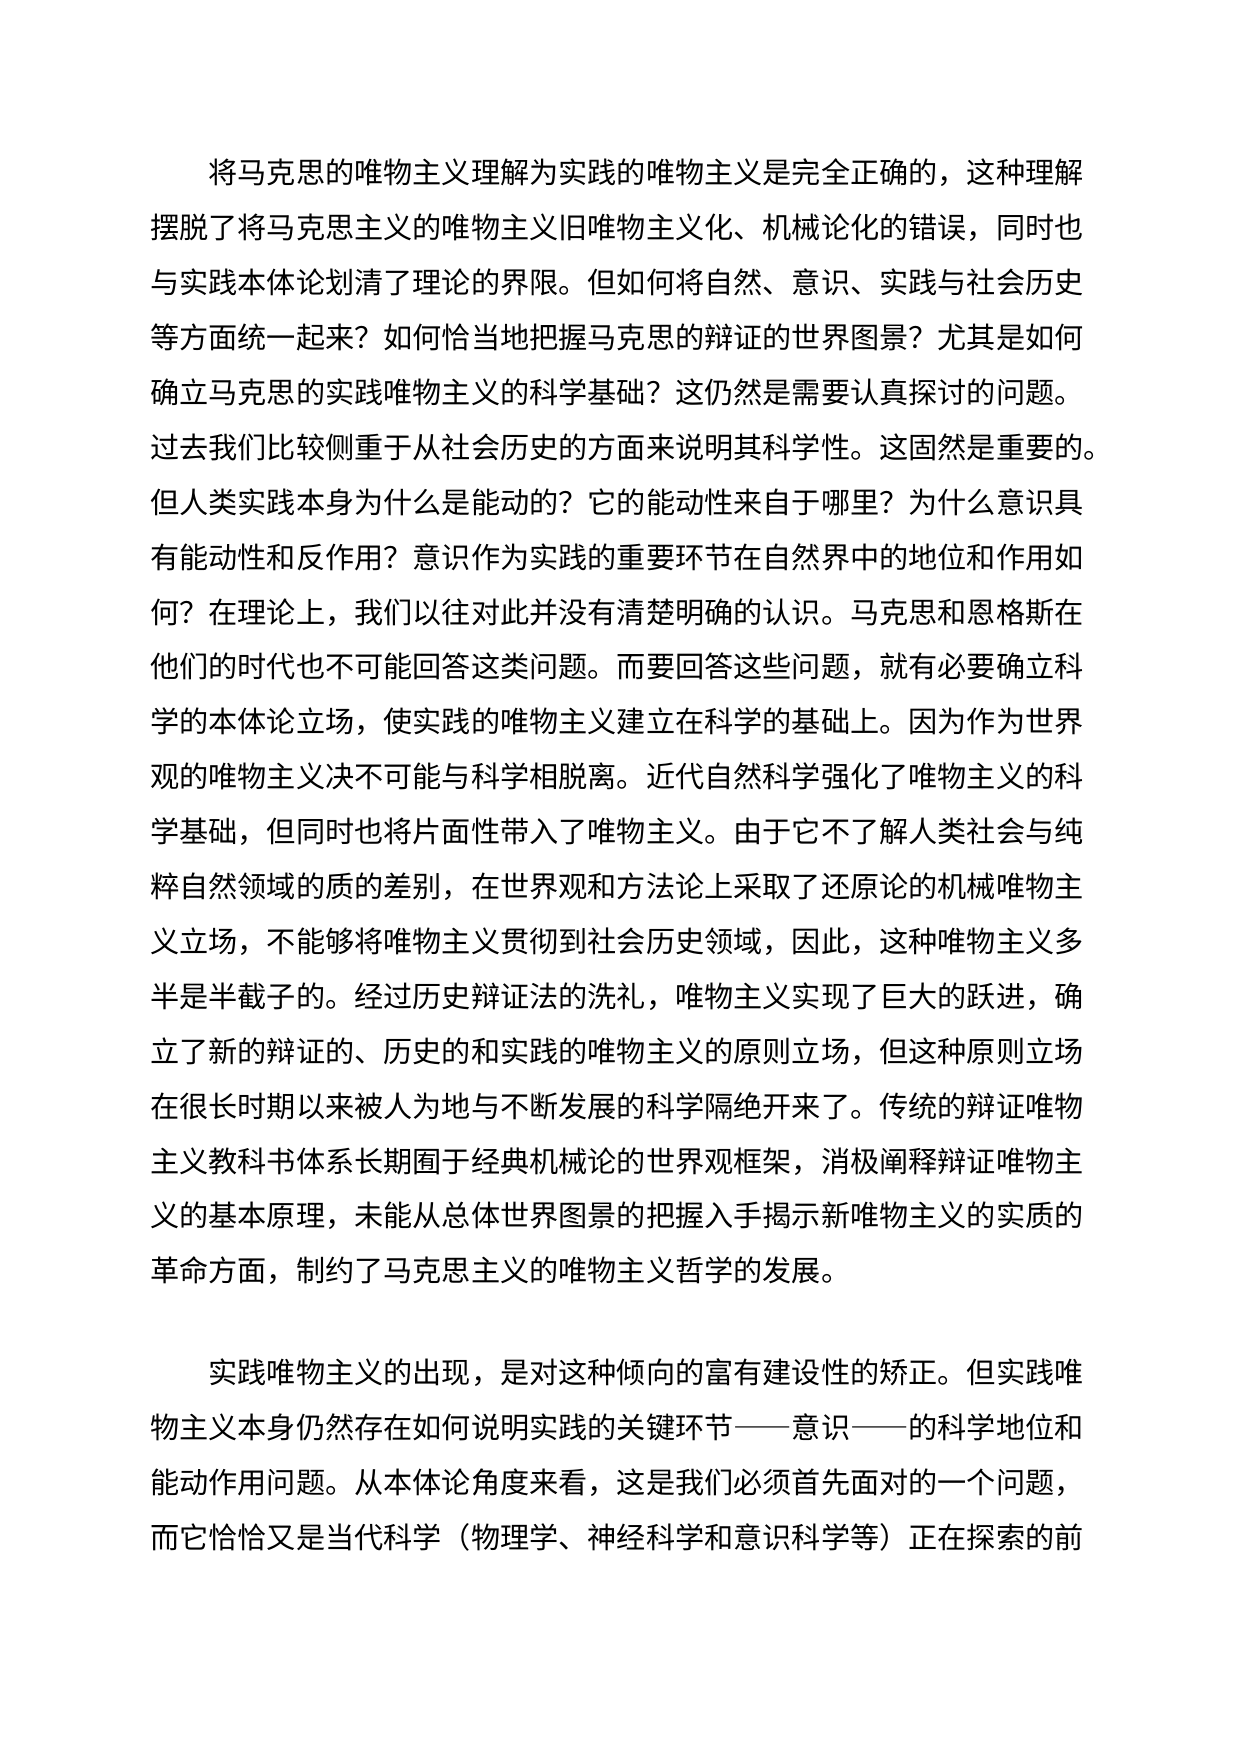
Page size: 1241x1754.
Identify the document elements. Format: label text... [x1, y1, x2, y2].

text 将马克思的唯物主义理解为实践的唯物主义是完全正确的，这种理解摆脱了将马克思主义的唯物主义旧唯物主义化、机械论化的错误，同时也与实践本体论划清了理论的界限。但如何将自然、意识、实践与社会历史等方面统一起来？如何恰当地把握马克思的辩证的世界图景？尤其是如何确立马克思的实践唯物主义的科学基础？这仍然是需要认真探讨的问题。过去我们比较侧重于从社会历史的方面来说明其科学性。这固然是重要的。但人类实践本身为什么是能动的？它的能动性来自于哪里？为什么意识具有能动性和反作用？意识作为实践的重要环节在自然界中的地位和作用如何？在理论上，我们以往对此并没有清楚明确的认识。马克思和恩格斯在他们的时代也不可能回答这类问题。而要回答这些问题，就有必要确立科学的本体论立场，使实践的唯物主义建立在科学的基础上。因为作为世界观的唯物主义决不可能与科学相脱离。近代自然科学强化了唯物主义的科学基础，但同时也将片面性带入了唯物主义。由于它不了解人类社会与纯粹自然领域的质的差别，在世界观和方法论上采取了还原论的机械唯物主义立场，不能够将唯物主义贯彻到社会历史领域，因此，这种唯物主义多半是半截子的。经过历史辩证法的洗礼，唯物主义实现了巨大的跃进，确立了新的辩证的、历史的和实践的唯物主义的原则立场，但这种原则立场在很长时期以来被人为地与不断发展的科学隔绝开来了。传统的辩证唯物主义教科书体系长期囿于经典机械论的世界观框架，消极阐释辩证唯物主义的基本原理，未能从总体世界图景的把握入手揭示新唯物主义的实质的革命方面，制约了马克思主义的唯物主义哲学的发展。 [150, 150, 1090, 1290]
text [150, 1350, 1090, 1557]
